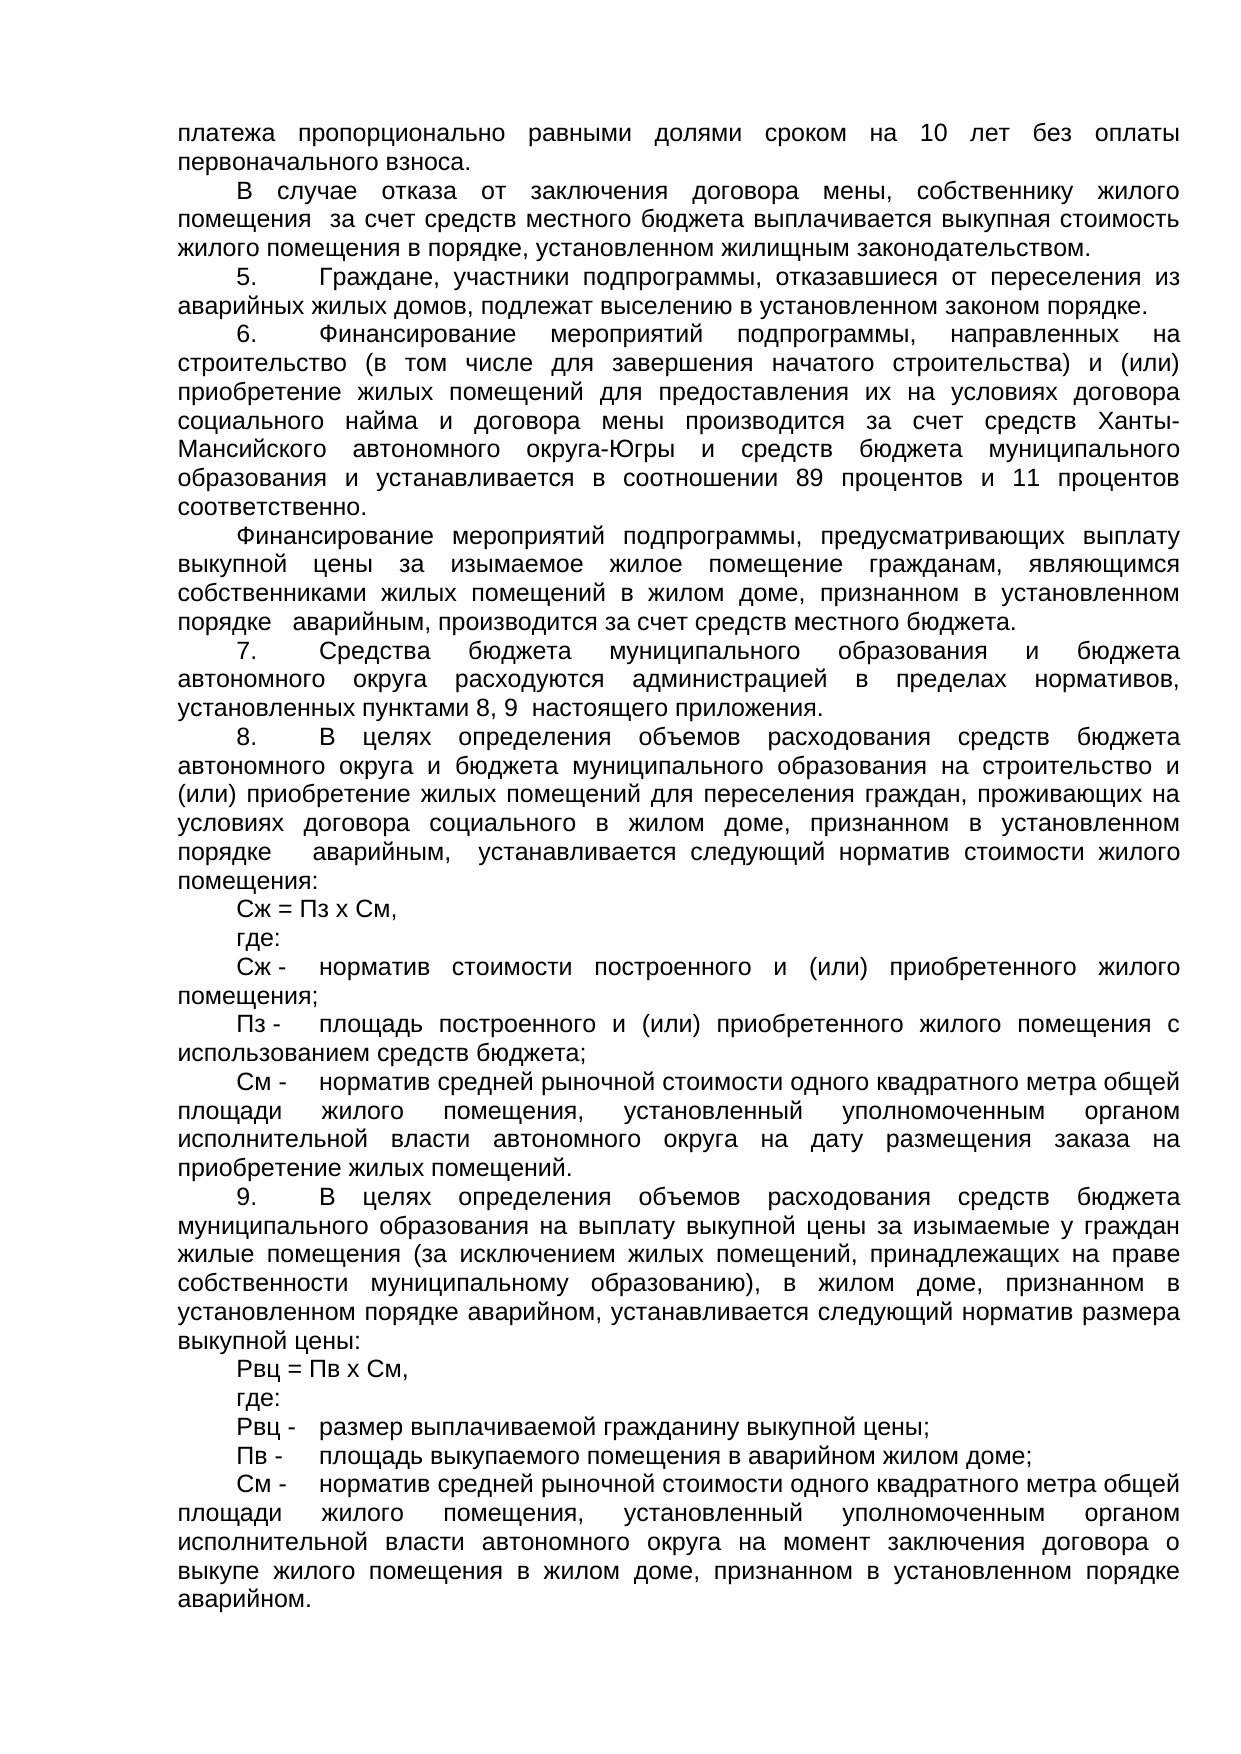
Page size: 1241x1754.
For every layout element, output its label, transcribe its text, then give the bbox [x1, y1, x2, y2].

text 5. Граждане, участники подпрограммы, отказавшиеся от переселения из аварийных жилых домов, подлежат выселению в установленном законом порядке. [177, 262, 1181, 319]
text Рвц = Пв x См, [177, 1354, 1181, 1383]
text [177, 118, 1181, 176]
text Пз - площадь построенного и (или) приобретенного жилого помещения с использованием средств бюджета; [177, 1009, 1181, 1067]
text 6. Финансирование мероприятий подпрограммы, направленных на строительство (в том числе для завершения начатого строительства) и (или) приобретение жилых помещений для предоставления их на условиях договора социального найма и договора мены производится за счет средств Ханты-Мансийского автономного округа-Югры и средств бюджета муниципального образования и устанавливается в соотношении 89 процентов и 11 процентов соответственно. [177, 319, 1181, 521]
text 7. Средства бюджета муниципального образования и бюджета автономного округа расходуются администрацией в пределах нормативов, установленных пунктами 8, 9 настоящего приложения. [177, 636, 1181, 722]
text 8. В целях определения объемов расходования средств бюджета автономного округа и бюджета муниципального образования на строительство и (или) приобретение жилых помещений для переселения граждан, проживающих на условиях договора социального в жилом доме, признанном в установленном порядке аварийным, устанавливается следующий норматив стоимости жилого помещения: [177, 722, 1181, 894]
text См - норматив средней рыночной стоимости одного квадратного метра общей площади жилого помещения, установленный уполномоченным органом исполнительной власти автономного округа на момент заключения договора о выкупе жилого помещения в жилом доме, признанном в установленном порядке аварийном. [177, 1469, 1181, 1613]
text См - норматив средней рыночной стоимости одного квадратного метра общей площади жилого помещения, установленный уполномоченным органом исполнительной власти автономного округа на дату размещения заказа на приобретение жилых помещений. [177, 1067, 1181, 1182]
text В случае отказа от заключения договора мены, собственнику жилого помещения за счет средств местного бюджета выплачивается выкупная стоимость жилого помещения в порядке, установленном жилищным законодательством. [177, 176, 1181, 262]
text Рвц - размер выплачиваемой гражданину выкупной цены; [177, 1412, 1181, 1441]
text Сж = Пз x См, [177, 894, 1181, 923]
text где: [177, 1383, 1181, 1412]
text Сж - норматив стоимости построенного и (или) приобретенного жилого помещения; [177, 952, 1181, 1009]
text Финансирование мероприятий подпрограммы, предусматривающих выплату выкупной цены за изымаемое жилое помещение гражданам, являющимся собственниками жилых помещений в жилом доме, признанном в установленном порядке аварийным, производится за счет средств местного бюджета. [177, 521, 1181, 636]
text 9. В целях определения объемов расходования средств бюджета муниципального образования на выплату выкупной цены за изымаемые у граждан жилые помещения (за исключением жилых помещений, принадлежащих на праве собственности муниципальному образованию), в жилом доме, признанном в установленном порядке аварийном, устанавливается следующий норматив размера выкупной цены: [177, 1182, 1181, 1354]
text где: [177, 923, 1181, 952]
text Пв - площадь выкупаемого помещения в аварийном жилом доме; [177, 1441, 1181, 1469]
